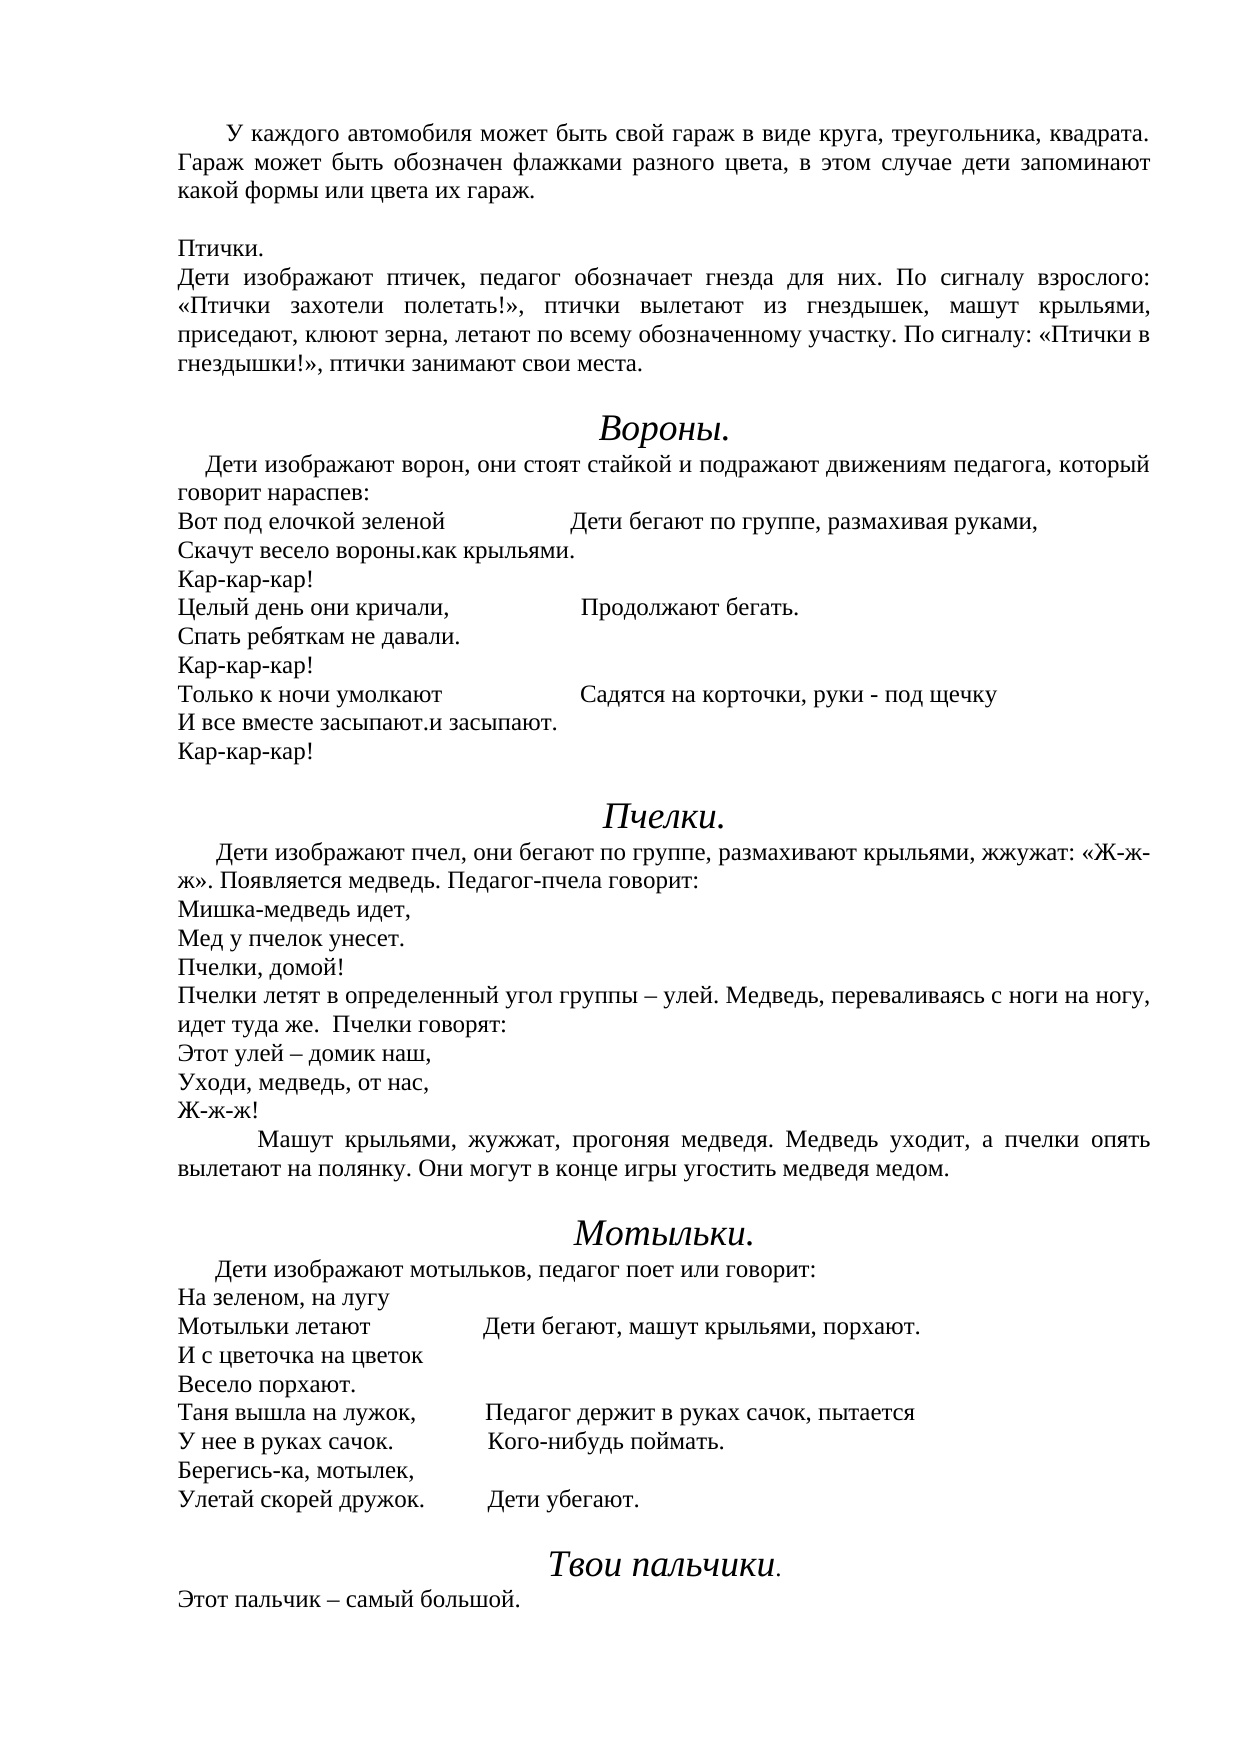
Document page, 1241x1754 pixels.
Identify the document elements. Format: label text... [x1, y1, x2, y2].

text Дети изображают пчел, они бегают по группе, размахивают крыльями, жжужат: «Ж-ж-ж». Появляется медведь. Педагог-пчела говорит: [177, 837, 1152, 894]
text Твои пальчики. [177, 1541, 1152, 1584]
text Мотыльки. [177, 1211, 1152, 1254]
text Улетай скорей дружок. Дети убегают. [177, 1484, 1152, 1512]
text Пчелки, домой! [177, 952, 1152, 981]
text Кар-кар-кар! [177, 564, 1152, 592]
text Весело порхают. [177, 1369, 1152, 1397]
text Мишка-медведь идет, [177, 894, 1152, 923]
text Мотыльки летают Дети бегают, машут крыльями, порхают. [177, 1311, 1152, 1340]
text На зеленом, на лугу [177, 1282, 1152, 1311]
text Машут крыльями, жужжат, прогоняя медведя. Медведь уходит, а пчелки опять вылетают на полянку. Они могут в конце игры угостить медведя медом. [177, 1124, 1152, 1182]
text Этот пальчик – самый большой. [177, 1584, 1152, 1613]
text Берегись-ка, мотылек, [177, 1455, 1152, 1484]
text Уходи, медведь, от нас, [177, 1067, 1152, 1096]
text У нее в руках сачок. Кого-нибудь поймать. [177, 1426, 1152, 1455]
text Таня вышла на лужок, Педагог держит в руках сачок, пытается [177, 1397, 1152, 1426]
text И с цветочка на цветок [177, 1340, 1152, 1369]
text Пчелки летят в определенный угол группы – улей. Медведь, переваливаясь с ноги на ногу, идет туда же. Пчелки говорят: [177, 981, 1152, 1038]
text Дети изображают ворон, они стоят стайкой и подражают движениям педагога, который говорит нараспев: [177, 449, 1152, 506]
text Ж-ж-ж! [177, 1096, 1152, 1124]
text Кар-кар-кар! [177, 650, 1152, 679]
text Дети изображают птичек, педагог обозначает гнезда для них. По сигналу взрослого: «Птички захотели полетать!», птички вылетают из гнездышек, машут крыльями, приседают, клюют зерна, летают по всему обозначенному участку. По сигналу: «Птички в гнездышки!», птички занимают свои места. [177, 262, 1152, 377]
text И все вместе засыпают.и засыпают. [177, 707, 1152, 736]
text У каждого автомобиля может быть свой гараж в виде круга, треугольника, квадрата. Гараж может быть обозначен флажками разного цвета, в этом случае дети запоминают какой формы или цвета их гараж. [177, 118, 1152, 204]
text Кар-кар-кар! [177, 736, 1152, 765]
text Дети изображают мотыльков, педагог поет или говорит: [177, 1254, 1152, 1282]
text Вороны. [177, 406, 1152, 449]
text Пчелки. [177, 794, 1152, 837]
text Скачут весело вороны.как крыльями. [177, 535, 1152, 564]
text Вот под елочкой зеленой Дети бегают по группе, размахивая руками, [177, 506, 1152, 535]
text Птички. [177, 233, 1152, 262]
text Целый день они кричали, Продолжают бегать. [177, 592, 1152, 621]
text Мед у пчелок унесет. [177, 923, 1152, 952]
text Спать ребяткам не давали. [177, 621, 1152, 650]
text Только к ночи умолкают Садятся на корточки, руки - под щечку [177, 679, 1152, 707]
text Этот улей – домик наш, [177, 1038, 1152, 1067]
